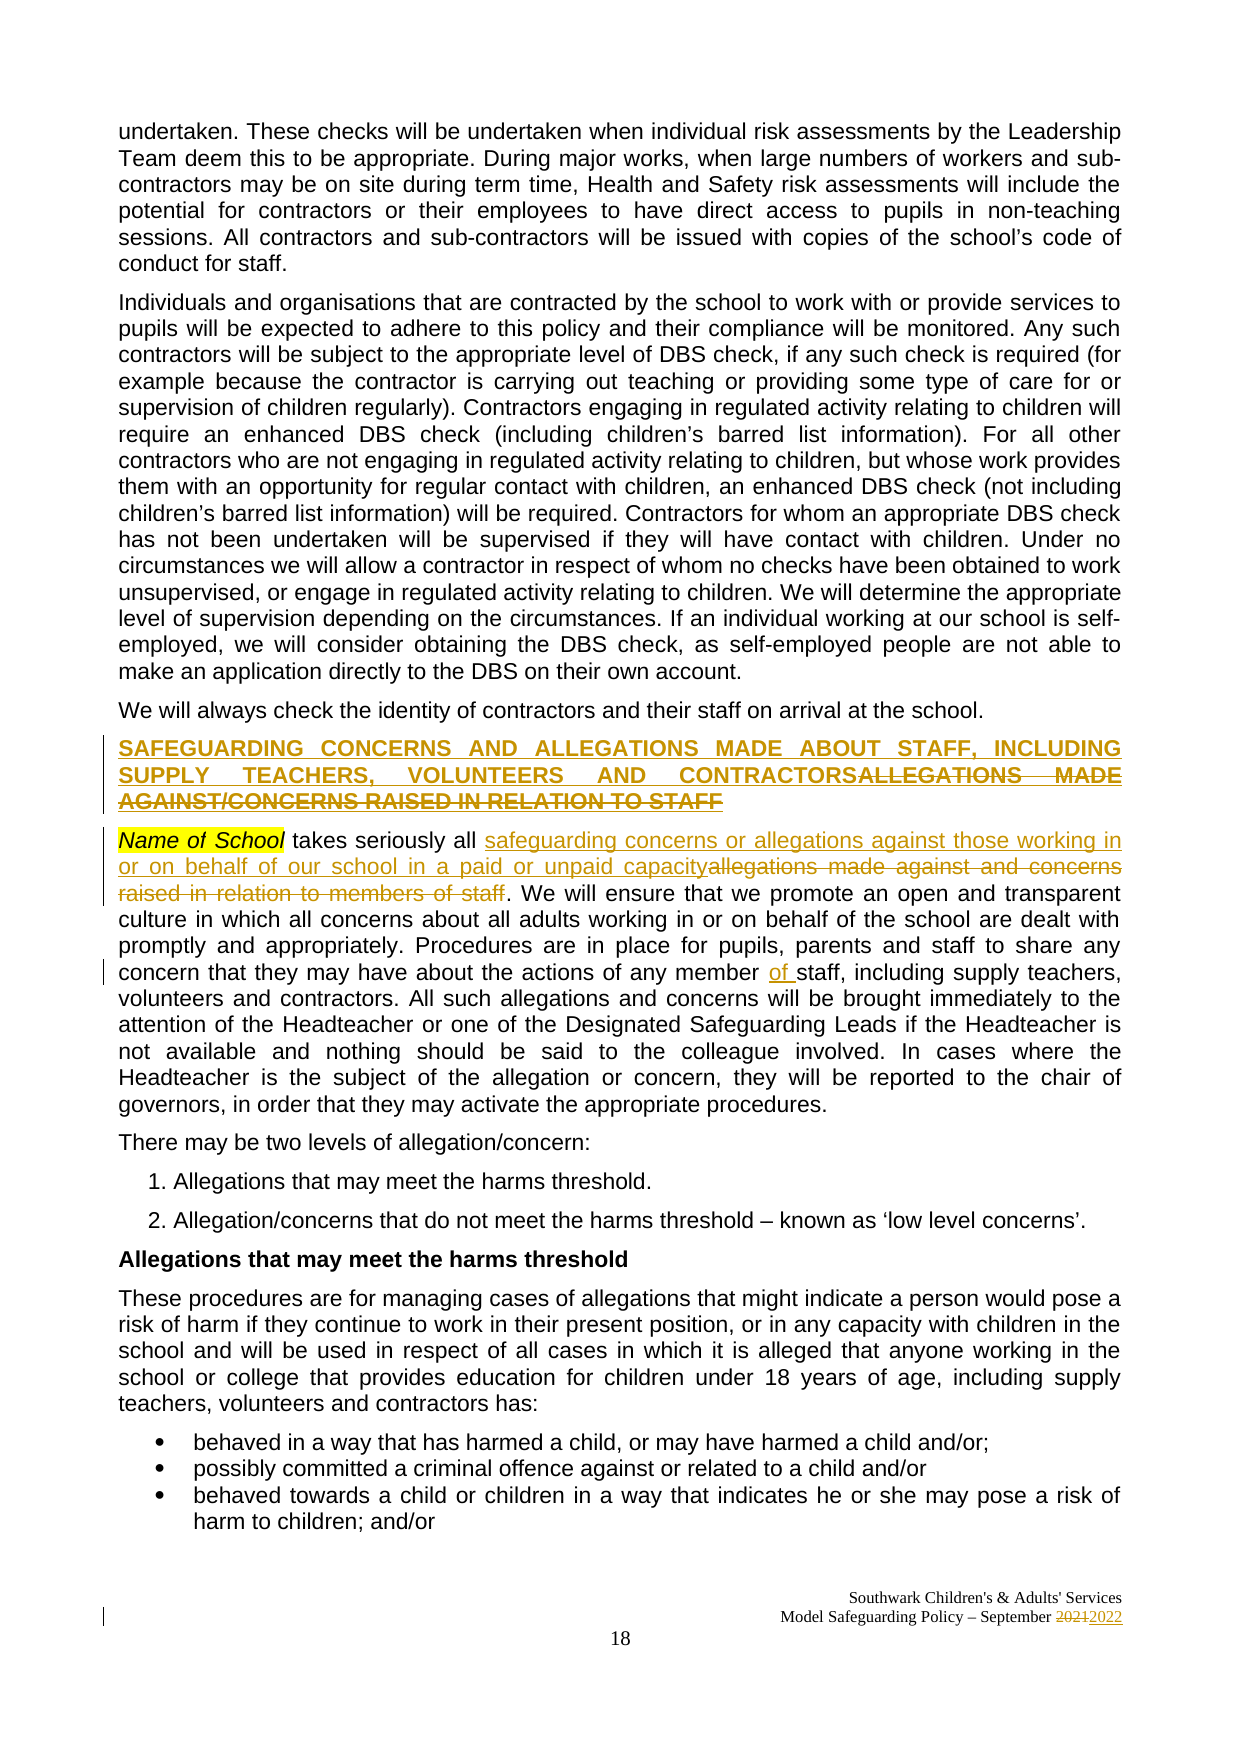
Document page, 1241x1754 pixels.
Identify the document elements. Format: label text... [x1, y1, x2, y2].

text These procedures are for managing cases of allegations that might indicate a person would pose a risk of harm if they continue to work in their present position, or in any capacity with children in the school and will be used in respect of all cases in which it is alleged that anyone working in the school or college that provides education for children under 18 years of age, including supply teachers, volunteers and contractors has: [118, 1285, 1122, 1417]
list behaved in a way that has harmed a child, or may have harmed a child and/or; [156, 1429, 1122, 1455]
text 1. Allegations that may meet the harms threshold. [148, 1168, 1122, 1194]
text 2. Allegation/concerns that do not meet the harms threshold – known as ‘low level concerns’. [148, 1207, 1122, 1233]
list possibly committed a criminal offence against or related to a child and/or [156, 1455, 1122, 1482]
text There may be two levels of allegation/concern: [118, 1129, 1122, 1156]
text We will always check the identity of contractors and their staff on arrival at the school. [118, 697, 1122, 723]
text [118, 118, 1122, 276]
text Name of School takes seriously all . We will ensure that we promote an open and transparent culture in which all concerns about all adults working in or on behalf of the school are dealt with promptly and appropriately. Procedures are in place for pupils, parents and staff to share any concern that they may have about the actions of any member staff, including supply teachers, volunteers and contractors. All such allegations and concerns will be brought immediately to the attention of the Headteacher or one of the Designated Safeguarding Leads if the Headteacher is not available and nothing should be said to the colleague involved. In cases where the Headteacher is the subject of the allegation or concern, they will be reported to the chair of governors, in order that they may activate the appropriate procedures. [118, 827, 1122, 1117]
list behaved towards a child or children in a way that indicates he or she may pose a risk of harm to children; and/or [156, 1482, 1122, 1534]
text Individuals and organisations that are contracted by the school to work with or provide services to pupils will be expected to adhere to this policy and their compliance will be monitored. Any such contractors will be subject to the appropriate level of DBS check, if any such check is required (for example because the contractor is carrying out teaching or providing some type of care for or supervision of children regularly). Contractors engaging in regulated activity relating to children will require an enhanced DBS check (including children’s barred list information). For all other contractors who are not engaging in regulated activity relating to children, but whose work provides them with an opportunity for regular contact with children, an enhanced DBS check (not including children’s barred list information) will be required. Contractors for whom an appropriate DBS check has not been undertaken will be supervised if they will have contact with children. Under no circumstances we will allow a contractor in respect of whom no checks have been obtained to work unsupervised, or engage in regulated activity relating to children. We will determine the appropriate level of supervision depending on the circumstances. If an individual working at our school is self-employed, we will consider obtaining the DBS check, as self-employed people are not able to make an application directly to the DBS on their own account. [118, 289, 1122, 684]
text Allegations that may meet the harms threshold [118, 1246, 1122, 1272]
